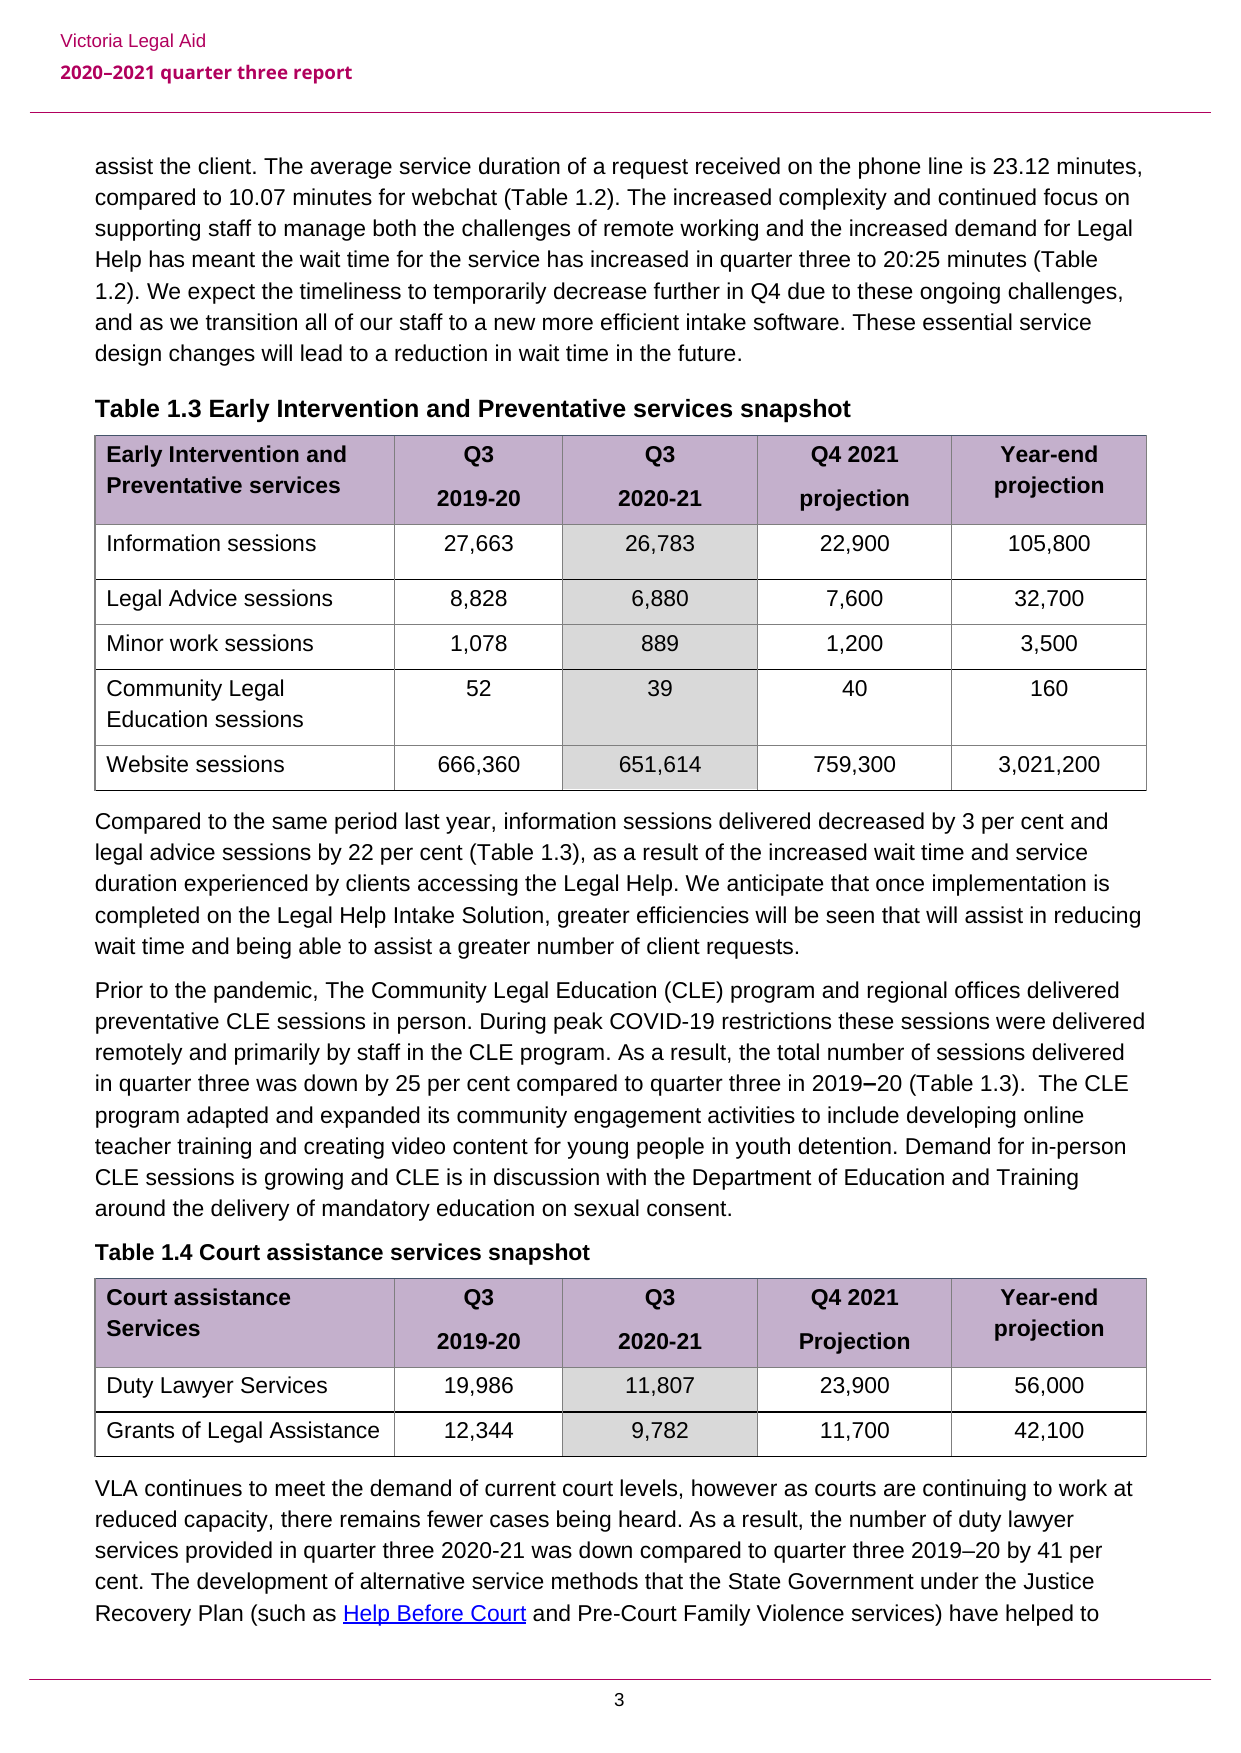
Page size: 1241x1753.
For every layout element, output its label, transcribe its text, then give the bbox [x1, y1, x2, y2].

table_cell 23,900 [758, 1368, 951, 1411]
table_cell Minor work sessions [96, 625, 394, 669]
table_cell 27,663 [395, 525, 562, 579]
table_header Q4 2021 Projection [758, 1279, 951, 1367]
table_cell 11,700 [758, 1413, 951, 1456]
table_cell Duty Lawyer Services [96, 1368, 394, 1411]
text Table 1.4 Court assistance services snapshot [94, 1234, 1146, 1266]
table_header Early Intervention and Preventative services [96, 436, 394, 524]
table_cell 9,782 [563, 1413, 757, 1456]
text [94, 1470, 1146, 1626]
table_header Year-end projection [952, 1279, 1146, 1367]
table_cell 651,614 [563, 746, 757, 789]
table_cell 19,986 [395, 1368, 562, 1411]
table_cell 52 [395, 670, 562, 745]
table_cell 22,900 [758, 525, 951, 579]
table_header Year-end projection [952, 436, 1146, 524]
table_cell Information sessions [96, 525, 394, 579]
table_cell 8,828 [395, 580, 562, 624]
table_header Court assistance Services [96, 1279, 394, 1367]
table_cell 32,700 [952, 580, 1146, 624]
table_cell 889 [563, 625, 757, 669]
table_cell 11,807 [563, 1368, 757, 1411]
table_cell 3,021,200 [952, 746, 1146, 789]
table_header Q3 2019-20 [395, 1279, 562, 1367]
table_header Q4 2021 projection [758, 436, 951, 524]
table_cell 39 [563, 670, 757, 745]
text Prior to the pandemic, The Community Legal Education (CLE) program and regional offices delivered preventative CLE sessions in person. During peak COVID-19 restrictions these sessions were delivered remotely and primarily by staff in the CLE program. As a result, the total number of sessions delivered in quarter three was down by 25 per cent compared to quarter three in 2019–20 (Table 1.3). The CLE program adapted and expanded its community engagement activities to include developing online teacher training and creating video content for young people in youth detention. Demand for in-person CLE sessions is growing and CLE is in discussion with the Department of Education and Training around the delivery of mandatory education on sexual consent. [94, 972, 1146, 1222]
table_cell 6,880 [563, 580, 757, 624]
table_cell Grants of Legal Assistance [96, 1413, 394, 1456]
table_cell 1,078 [395, 625, 562, 669]
table_cell 12,344 [395, 1413, 562, 1456]
table_cell 26,783 [563, 525, 757, 579]
table_cell Legal Advice sessions [96, 580, 394, 624]
table_cell 3,500 [952, 625, 1146, 669]
table_header Q3 2020-21 [563, 436, 757, 524]
table_cell Website sessions [96, 746, 394, 789]
table_cell 40 [758, 670, 951, 745]
table_cell Community Legal Education sessions [96, 670, 394, 745]
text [94, 148, 1146, 366]
table_cell 7,600 [758, 580, 951, 624]
table_cell 42,100 [952, 1413, 1146, 1456]
text Compared to the same period last year, information sessions delivered decreased by 3 per cent and legal advice sessions by 22 per cent (Table 1.3), as a result of the increased wait time and service duration experienced by clients accessing the Legal Help. We anticipate that once implementation is completed on the Legal Help Intake Solution, greater efficiencies will be seen that will assist in reducing wait time and being able to assist a greater number of client requests. [94, 803, 1146, 959]
table_cell 759,300 [758, 746, 951, 789]
table_cell 56,000 [952, 1368, 1146, 1411]
table_cell 105,800 [952, 525, 1146, 579]
table_cell 666,360 [395, 746, 562, 789]
text Table 1.3 Early Intervention and Preventative services snapshot [94, 391, 1146, 423]
table_cell 1,200 [758, 625, 951, 669]
table_cell 160 [952, 670, 1146, 745]
table_header Q3 2020-21 [563, 1279, 757, 1367]
table_header Q3 2019-20 [395, 436, 562, 524]
